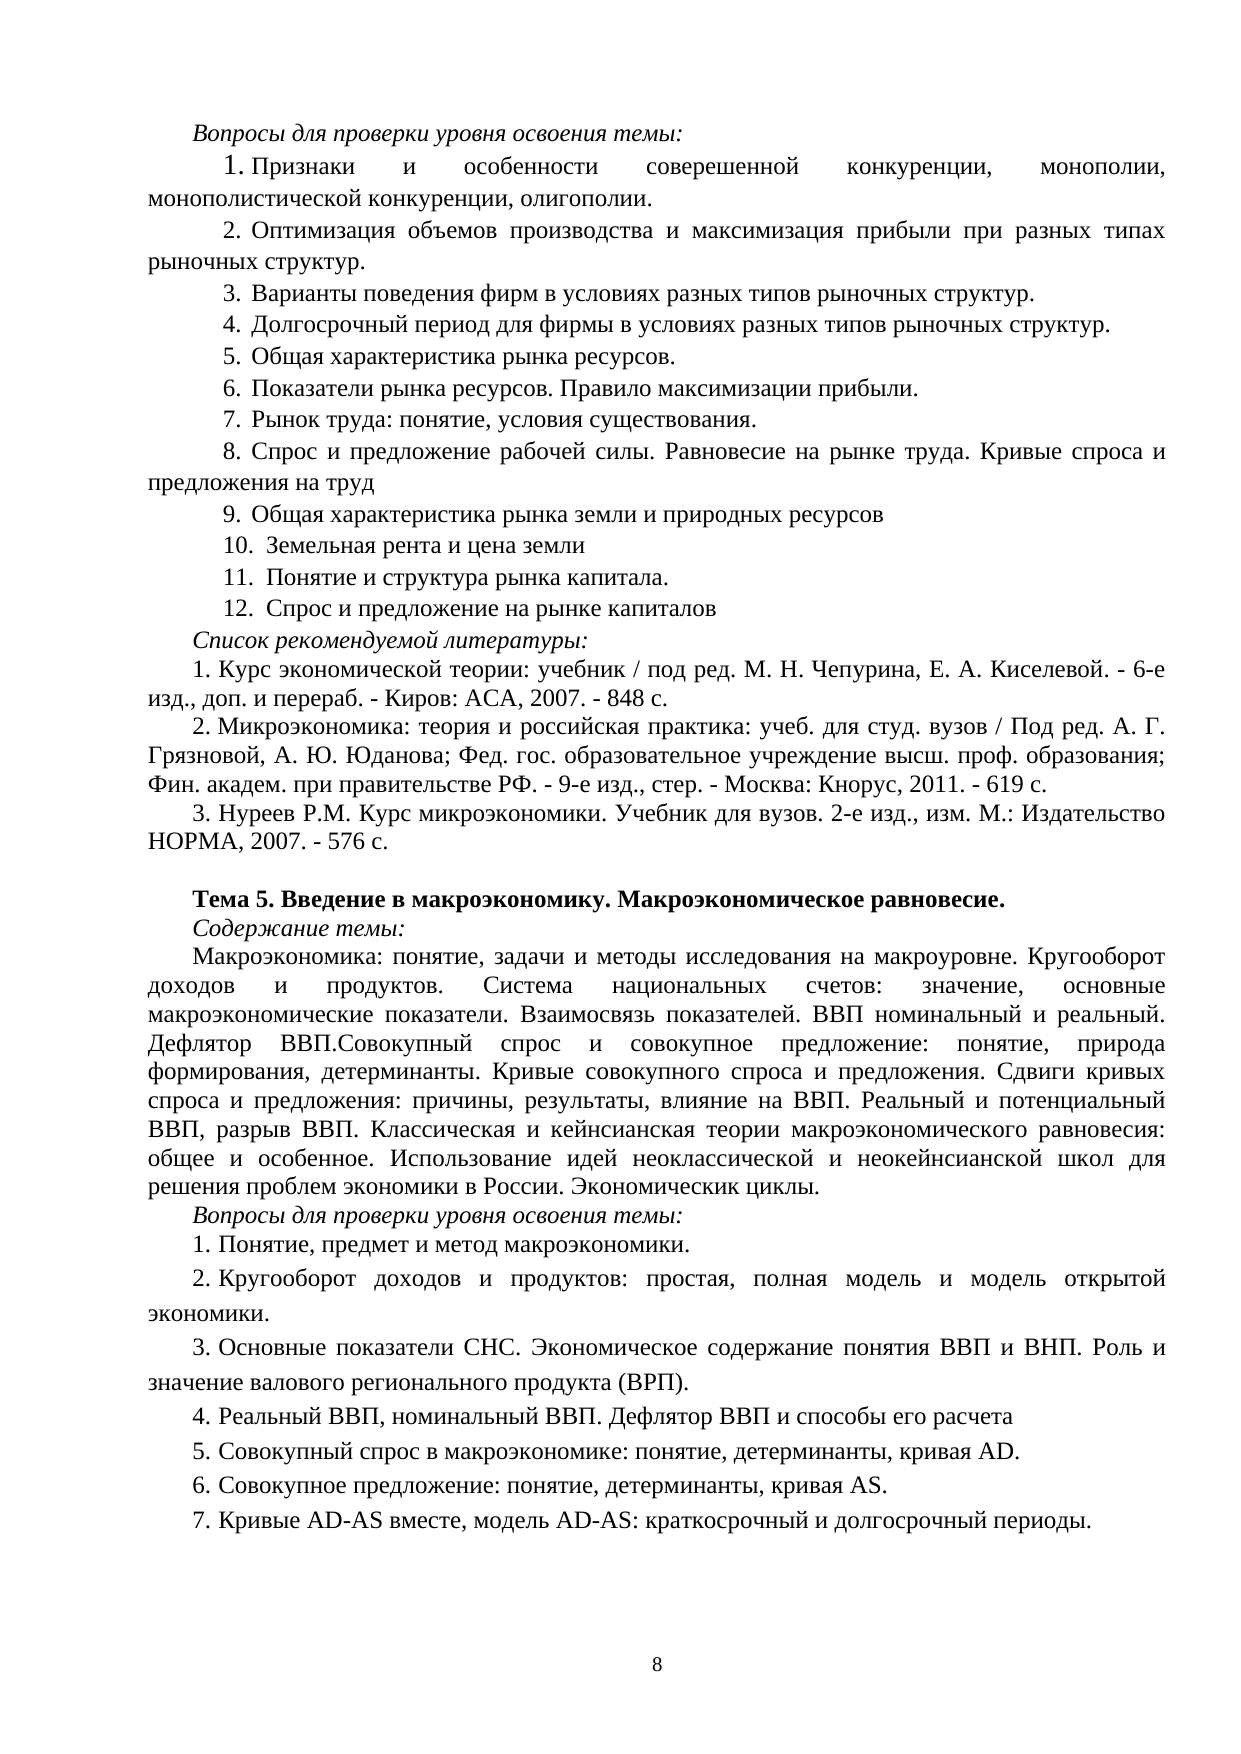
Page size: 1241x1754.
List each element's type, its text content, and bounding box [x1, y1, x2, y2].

list Признаки и особенности соверешенной конкуренции, монополии, монополистической конкуренции, олигополии. [148, 147, 1167, 212]
list Оптимизация объемов производства и максимизация прибыли при разных типах рыночных структур. [148, 215, 1167, 275]
text 2. Микроэкономика: теория и российская практика: учеб. для студ. вузов / Под ред. А. Г. Грязновой, А. Ю. Юданова; Фед. гос. образовательное учреждение высш. проф. образования; Фин. академ. при правительстве РФ. - 9-е изд., стер. - Москва: Кнорус, 2011. - 619 с. [148, 711, 1167, 798]
text 1. Курс экономической теории: учебник / под ред. М. Н. Чепурина, Е. А. Киселевой. - 6-е изд., доп. и перераб. - Киров: АСА, 2007. - 848 с. [148, 654, 1167, 711]
list Показатели рынка ресурсов. Правило максимизации прибыли. [148, 373, 1167, 401]
list Спрос и предложение на рынке капиталов [148, 593, 1167, 622]
text 3. Нуреев Р.М. Курс микроэкономики. Учебник для вузов. 2-е изд., изм. М.: Издательство НОРМА, 2007. - 576 с. [148, 798, 1167, 855]
list Рынок труда: понятие, условия существования. [148, 404, 1167, 433]
text Список рекомендуемой литературы: [148, 625, 1167, 654]
text Вопросы для проверки уровня освоения темы: [148, 1200, 1167, 1229]
text Содержание темы: [148, 913, 1167, 941]
list Общая характеристика рынка ресурсов. [148, 341, 1167, 370]
list Основные показатели СНС. Экономическое содержание понятия ВВП и ВНП. Роль и значение валового регионального продукта (ВРП). [148, 1332, 1167, 1396]
list Кривые AD-AS вместе, модель AD-AS: краткосрочный и долгосрочный периоды. [148, 1505, 1167, 1533]
list Реальный ВВП, номинальный ВВП. Дефлятор ВВП и способы его расчета [148, 1401, 1167, 1430]
list Понятие, предмет и метод макроэкономики. [148, 1229, 1167, 1258]
text Макроэкономика: понятие, задачи и методы исследования на макроуровне. Кругооборот доходов и продуктов. Система национальных счетов: значение, основные макроэкономические показатели. Взаимосвязь показателей. ВВП номинальный и реальный. Дефлятор ВВП.Совокупный спрос и совокупное предложение: понятие, природа формирования, детерминанты. Кривые совокупного спроса и предложения. Сдвиги кривых спроса и предложения: причины, результаты, влияние на ВВП. Реальный и потенциальный ВВП, разрыв ВВП. Классическая и кейнсианская теории макроэкономического равновесия: общее и особенное. Использование идей неоклассической и неокейнсианской школ для решения проблем экономики в России. Экономическик циклы. [148, 941, 1167, 1200]
list Земельная рента и цена земли [148, 530, 1167, 559]
list Понятие и структура рынка капитала. [148, 562, 1167, 591]
list Совокупное предложение: понятие, детерминанты, кривая AS. [148, 1470, 1167, 1499]
list Долгосрочный период для фирмы в условиях разных типов рыночных структур. [148, 309, 1167, 338]
list Совокупный спрос в макроэкономике: понятие, детерминанты, кривая AD. [148, 1436, 1167, 1464]
list Спрос и предложение рабочей силы. Равновесие на рынке труда. Кривые спроса и предложения на труд [148, 436, 1167, 496]
list Кругооборот доходов и продуктов: простая, полная модель и модель открытой экономики. [148, 1263, 1167, 1327]
list Общая характеристика рынка земли и природных ресурсов [148, 499, 1167, 528]
list Варианты поведения фирм в условиях разных типов рыночных структур. [148, 278, 1167, 307]
text Вопросы для проверки уровня освоения темы: [148, 118, 1167, 147]
text Тема 5. Введение в макроэкономику. Макроэкономическое равновесие. [148, 884, 1167, 913]
